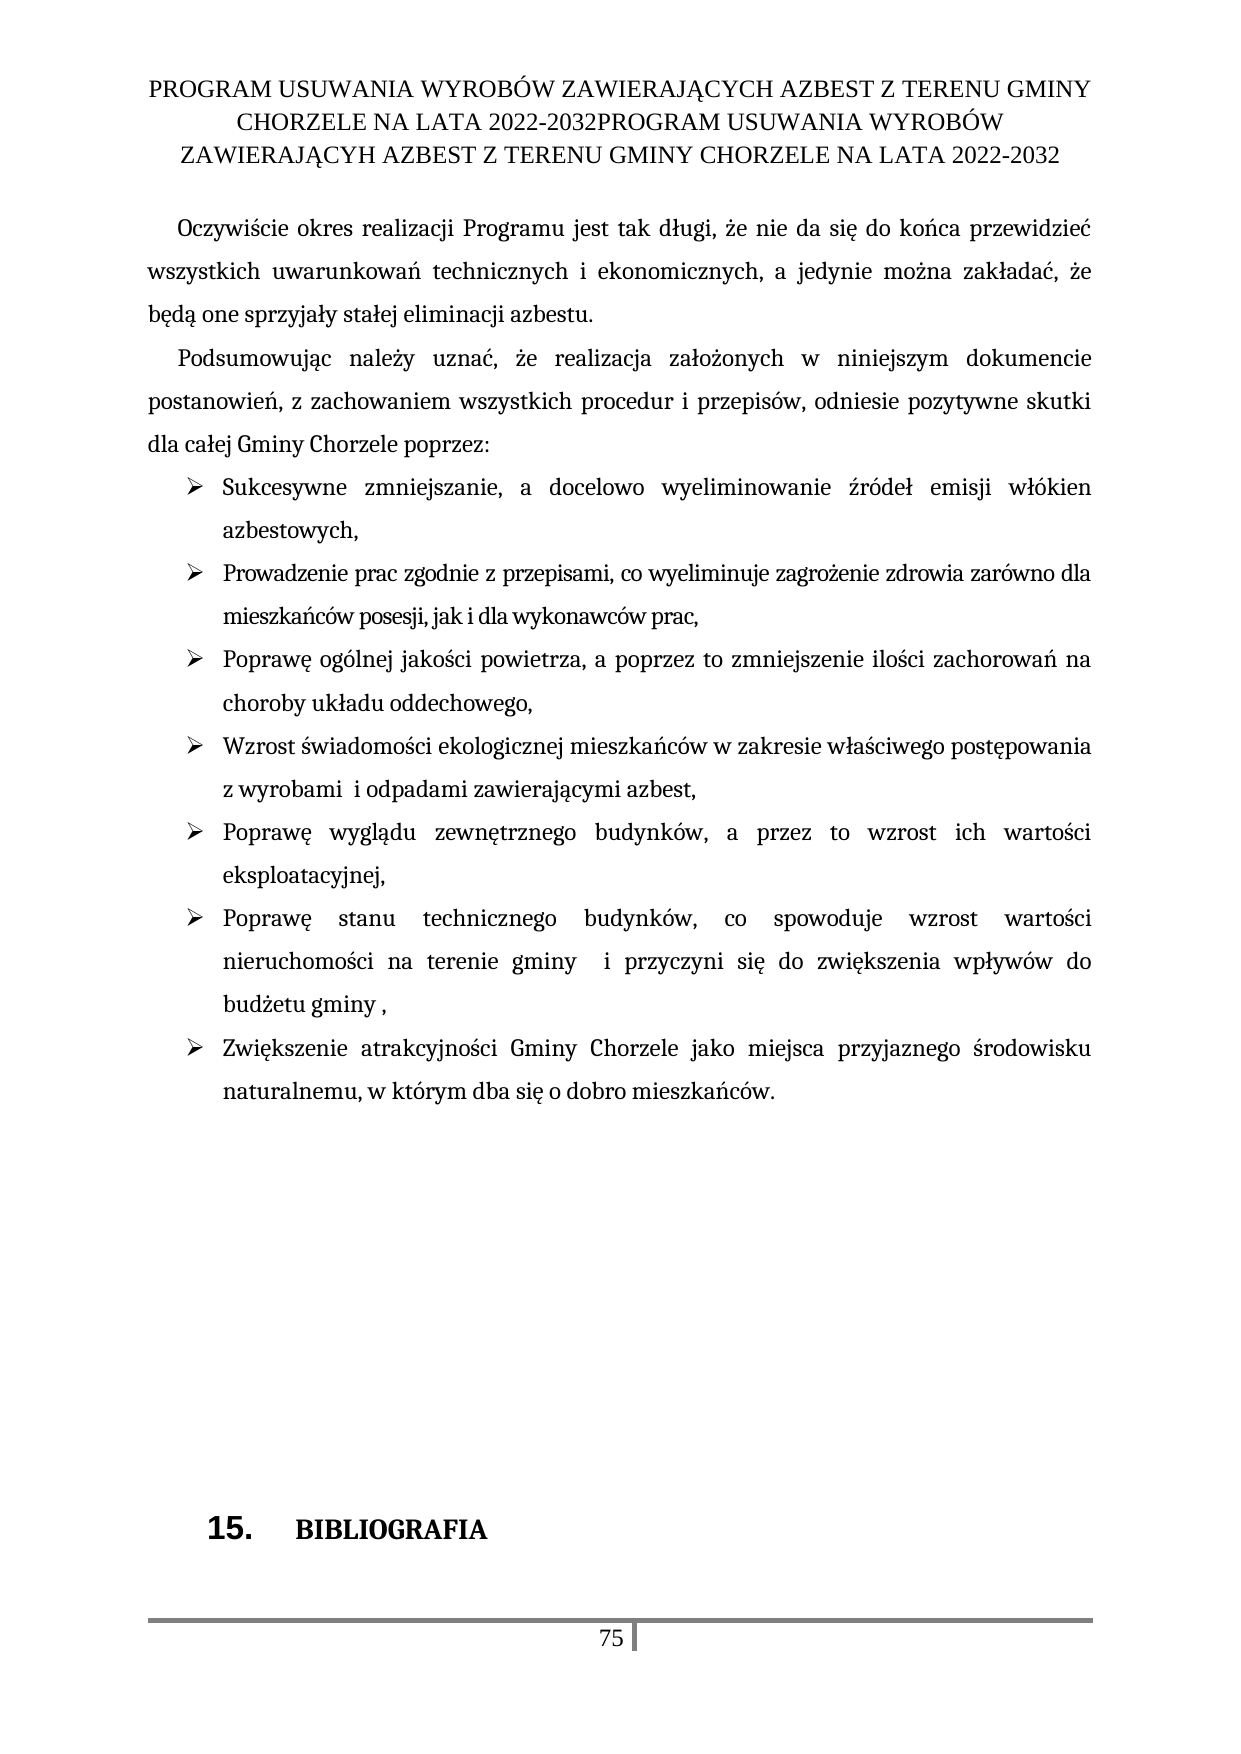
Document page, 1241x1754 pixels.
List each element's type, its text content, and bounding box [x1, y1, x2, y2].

list Prowadzenie prac zgodnie z przepisami, co wyeliminuje zagrożenie zdrowia zarówno dla mieszkańców posesji, jak i dla wykonawców prac, [185, 559, 1093, 631]
text Podsumowując należy uznać, że realizacja założonych w niniejszym dokumencie postanowień, z zachowaniem wszystkich procedur i przepisów, odniesie pozytywne skutki dla całej Gminy Chorzele poprzez: [148, 343, 1093, 458]
subtitle BIBLIOGRAFIA [207, 1508, 1093, 1546]
text Oczywiście okres realizacji Programu jest tak długi, że nie da się do końca przewidzieć wszystkich uwarunkowań technicznych i ekonomicznych, a jedynie można zakładać, że będą one sprzyjały stałej eliminacji azbestu. [148, 214, 1093, 329]
list Poprawę stanu technicznego budynków, co spowoduje wzrost wartości nieruchomości na terenie gminy i przyczyni się do zwiększenia wpływów do budżetu gminy , [185, 904, 1093, 1019]
list Poprawę ogólnej jakości powietrza, a poprzez to zmniejszenie ilości zachorowań na choroby układu oddechowego, [185, 645, 1093, 717]
list Zwiększenie atrakcyjności Gminy Chorzele jako miejsca przyjaznego środowisku naturalnemu, w którym dba się o dobro mieszkańców. [185, 1033, 1093, 1105]
list Poprawę wyglądu zewnętrznego budynków, a przez to wzrost ich wartości eksploatacyjnej, [185, 818, 1093, 890]
list Sukcesywne zmniejszanie, a docelowo wyeliminowanie źródeł emisji włókien azbestowych, [185, 473, 1093, 545]
list Wzrost świadomości ekologicznej mieszkańców w zakresie właściwego postępowania z wyrobami i odpadami zawierającymi azbest, [185, 732, 1093, 803]
